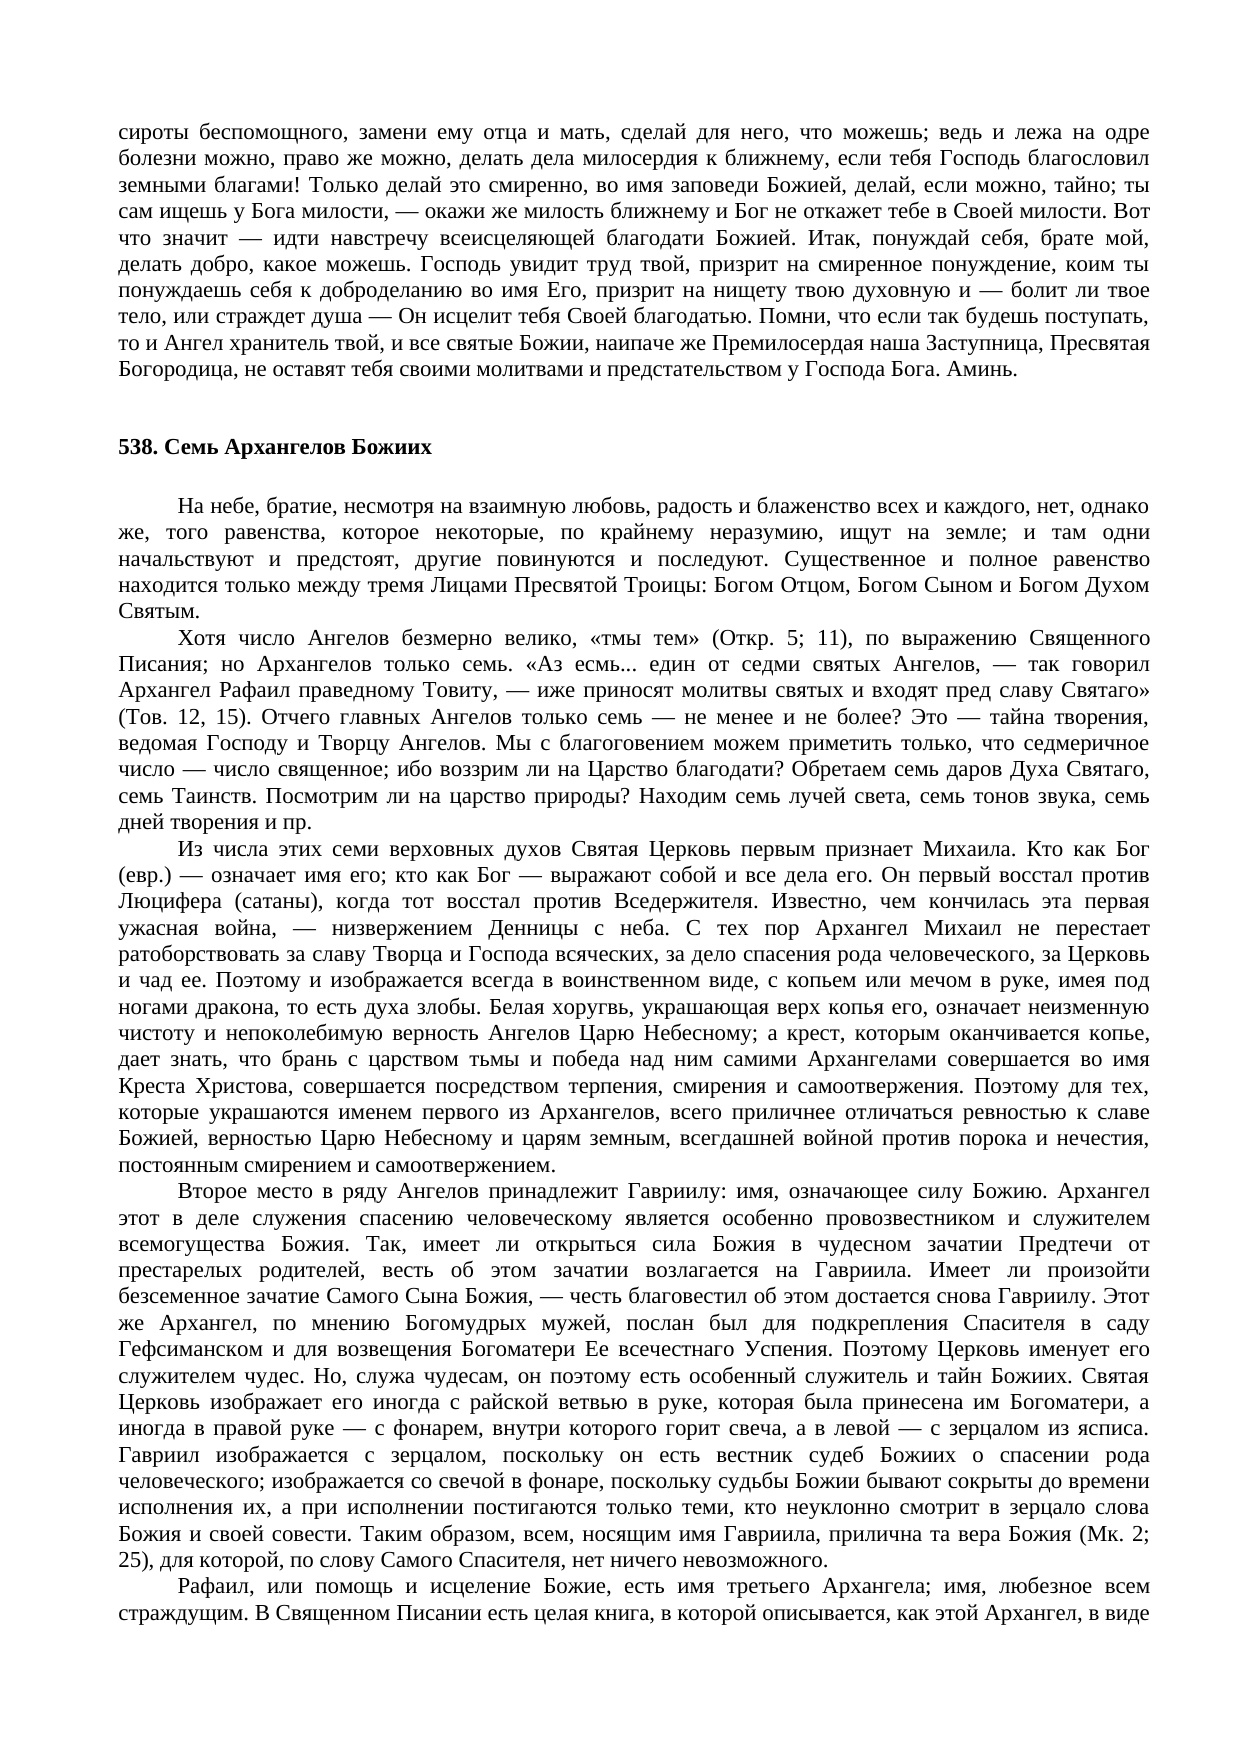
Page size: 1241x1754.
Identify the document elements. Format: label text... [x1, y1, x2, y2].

text Хотя число Ангелов безмерно велико, «тмы тем» (Откр. 5; 11), по выражению Священного Писания; но Архангелов только семь. «Аз есмь... един от седми святых Ангелов, — так говорил Архангел Рафаил праведному Товиту, — иже приносят молитвы святых и входят пред славу Святаго» (Тов. 12, 15). Отчего главных Ангелов только семь — не менее и не более? Это — тайна творения, ведомая Господу и Творцу Ангелов. Мы с благоговением можем приметить только, что седмеричное число — число священное; ибо воззрим ли на Царство благодати? Обретаем семь даров Духа Святаго, семь Таинств. Посмотрим ли на царство природы? Находим семь лучей света, семь тонов звука, семь дней творения и пр. [118, 624, 1152, 834]
text Из числа этих семи верховных духов Святая Церковь первым признает Михаила. Кто как Бог (евр.) — означает имя его; кто как Бог — выражают собой и все дела его. Он первый восстал против Люцифера (сатаны), когда тот восстал против Вседержителя. Известно, чем кончилась эта первая ужасная война, — низвержением Денницы с неба. С тех пор Архангел Михаил не перестает ратоборствовать за славу Творца и Господа всяческих, за дело спасения рода человеческого, за Церковь и чад ее. Поэтому и изображается всегда в воинственном виде, с копьем или мечом в руке, имея под ногами дракона, то есть духа злобы. Белая хоругвь, украшающая верх копья его, означает неизменную чистоту и непоколебимую верность Ангелов Царю Небесному; а крест, которым оканчивается копье, дает знать, что брань с царством тьмы и победа над ним самими Архангелами совершается во имя Креста Христова, совершается посредством терпения, смирения и самоотвержения. Поэтому для тех, которые украшаются именем первого из Архангелов, всего приличнее отличаться ревностью к славе Божией, верностью Царю Небесному и царям земным, всегдашней войной против порока и нечестия, постоянным смирением и самоотвержением. [118, 834, 1152, 1177]
subtitle 538. Семь Архангелов Божиих [118, 433, 1152, 459]
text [118, 118, 1152, 382]
text На небе, братие, несмотря на взаимную любовь, радость и блаженство всех и каждого, нет, однако же, того равенства, которое некоторые, по крайнему неразумию, ищут на земле; и там одни начальствуют и предстоят, другие повинуются и последуют. Существенное и полное равенство находится только между тремя Лицами Пресвятой Троицы: Богом Отцом, Богом Сыном и Богом Духом Святым. [118, 492, 1152, 624]
text Второе место в ряду Ангелов принадлежит Гавриилу: имя, означающее силу Божию. Архангел этот в деле служения спасению человеческому является особенно провозвестником и служителем всемогущества Божия. Так, имеет ли открыться сила Божия в чудесном зачатии Предтечи от престарелых родителей, весть об этом зачатии возлагается на Гавриила. Имеет ли произойти безсеменное зачатие Самого Сына Божия, — честь благовестил об этом достается снова Гавриилу. Этот же Архангел, по мнению Богомудрых мужей, послан был для подкрепления Спасителя в саду Гефсиманском и для возвещения Богоматери Ее всечестнаго Успения. Поэтому Церковь именует его служителем чудес. Но, служа чудесам, он поэтому есть особенный служитель и тайн Божиих. Святая Церковь изображает его иногда с райской ветвью в руке, которая была принесена им Богоматери, а иногда в правой руке — с фонарем, внутри которого горит свеча, а в левой — с зерцалом из ясписа. Гавриил изображается с зерцалом, поскольку он есть вестник судеб Божиих о спасении рода человеческого; изображается со свечой в фонаре, поскольку судьбы Божии бывают сокрыты до времени исполнения их, а при исполнении постигаются только теми, кто неуклонно смотрит в зерцало слова Божия и своей совести. Таким образом, всем, носящим имя Гавриила, прилична та вера Божия (Мк. 2; 25), для которой, по слову Самого Спасителя, нет ничего невозможного. [118, 1177, 1152, 1572]
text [118, 1572, 1152, 1625]
